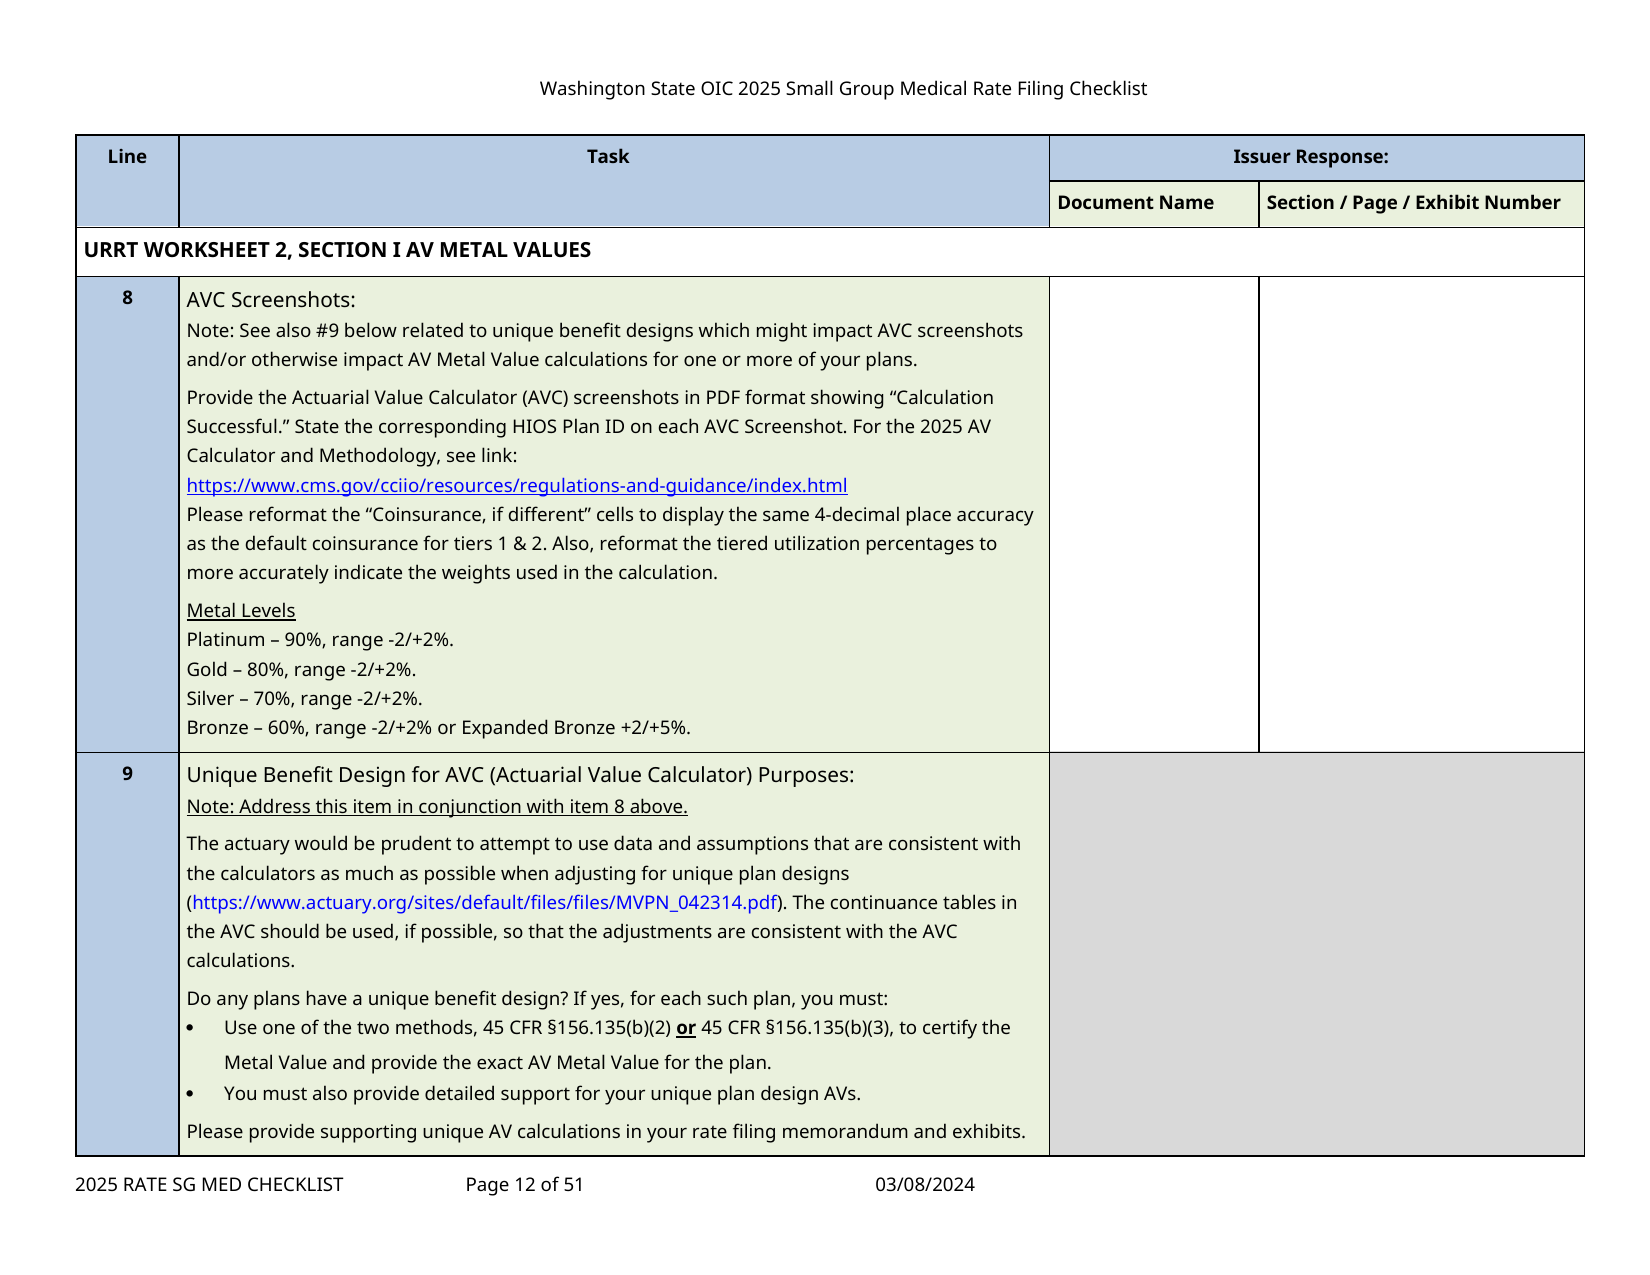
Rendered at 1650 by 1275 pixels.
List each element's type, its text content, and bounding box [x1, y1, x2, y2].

table_header Line [77, 136, 178, 226]
table_header Issuer Response: [1050, 136, 1584, 180]
table_cell Document Name [1050, 182, 1258, 226]
table_cell [1260, 277, 1584, 751]
table_cell 8 [77, 277, 178, 751]
table_cell [1050, 277, 1258, 751]
table_cell 9 [77, 753, 178, 1155]
table_cell Section / Page / Exhibit Number [1260, 182, 1584, 226]
table_cell AVC Screenshots: Note: See also #9 below related to unique benefit designs which might impact AVC screenshots and/or otherwise impact AV Metal Value calculations for one or more of your plans. Provide the Actuarial Value Calculator (AVC) screenshots in PDF format showing “Calculation Successful.” State the corresponding HIOS Plan ID on each AVC Screenshot. For the 2025 AV Calculator and Methodology, see link: https://www.cms.gov/cciio/resources/regulations-and-guidance/index.html Please reformat the “Coinsurance, if different” cells to display the same 4-decimal place accuracy as the default coinsurance for tiers 1 & 2. Also, reformat the tiered utilization percentages to more accurately indicate the weights used in the calculation. Metal Levels Platinum – 90%, range -2/+2%. Gold – 80%, range -2/+2%. Silver – 70%, range -2/+2%. Bronze – 60%, range -2/+2% or Expanded Bronze +2/+5%. [180, 277, 1049, 751]
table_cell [180, 753, 1049, 1155]
table_header Task [180, 136, 1049, 226]
table_cell [1050, 753, 1584, 1155]
table_cell URRT WORKSHEET 2, SECTION I AV METAL VALUES [77, 228, 1584, 276]
